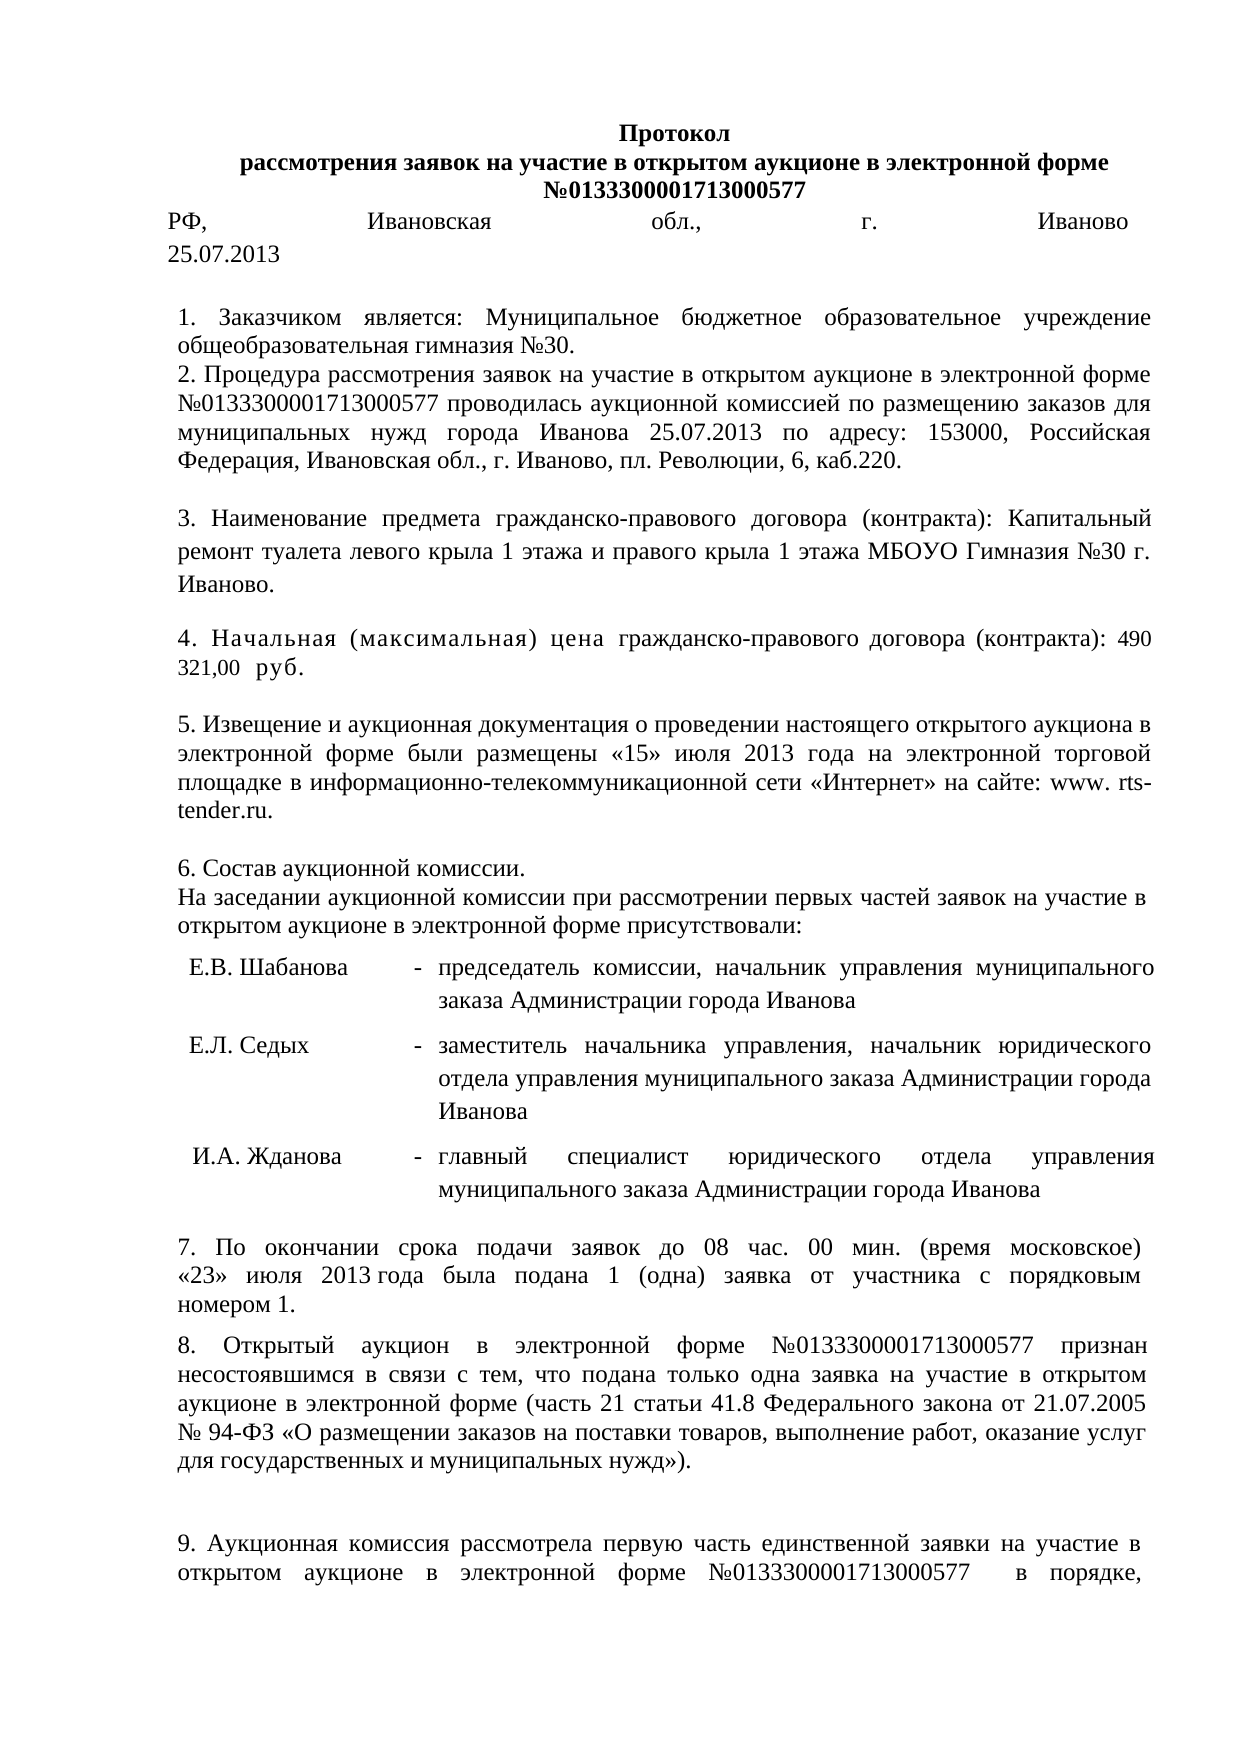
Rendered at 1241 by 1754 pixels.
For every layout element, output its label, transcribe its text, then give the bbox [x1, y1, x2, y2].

text 2. Процедура рассмотрения заявок на участие в открытом аукционе в электронной форме №0133300001713000577 проводилась аукционной комиссией по размещению заказов для муниципальных нужд города Иванова 25.07.2013 по адресу: 153000, Российская Федерация, Ивановская обл., г. Иваново, пл. Революции, 6, каб.220. [177, 359, 1152, 474]
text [177, 1528, 1142, 1585]
table_header председатель комиссии, начальник управления муниципального заказа Администрации города Иванова [427, 952, 1166, 1030]
table_cell - [403, 1030, 427, 1141]
text 3. Наименование предмета гражданско-правового договора (контракта): Капитальный ремонт туалета левого крыла 1 этажа и правого крыла 1 этажа МБОУО Гимназия №30 г. Иваново. [177, 503, 1152, 598]
table_header Е.В. Шабанова [177, 952, 402, 1030]
text 1. Заказчиком является: Муниципальное бюджетное образовательное учреждение общеобразовательная гимназия №30. [177, 302, 1152, 359]
table_cell главный специалист юридического отдела управления муниципального заказа Администрации города Иванова [427, 1141, 1166, 1219]
text 7. По окончании срока подачи заявок до 08 час. 00 мин. (время московское) «23» июля 2013 года была подана 1 (одна) заявка от участника с порядковым номером 1. [177, 1232, 1142, 1318]
text рассмотрения заявок на участие в открытом аукционе в электронной форме №0133300001713000577 [177, 147, 1172, 204]
table_cell - [403, 1141, 427, 1219]
text 6. Состав аукционной комиссии. [177, 853, 1148, 882]
table_header - [403, 952, 427, 1030]
table_cell Е.Л. Седых [177, 1030, 402, 1141]
table_cell И.А. Жданова [177, 1141, 402, 1219]
table_cell заместитель начальника управления, начальник юридического отдела управления муниципального заказа Администрации города Иванова [427, 1030, 1166, 1141]
text 8. Открытый аукцион в электронной форме №0133300001713000577 признан несостоявшимся в связи с тем, что подана только одна заявка на участие в открытом аукционе в электронной форме (часть 21 статьи 41.8 Федерального закона от 21.07.2005 № 94-ФЗ «О размещении заказов на поставки товаров, выполнение работ, оказание услуг для государственных и муниципальных нужд»). [177, 1330, 1147, 1474]
text Протокол [177, 118, 1172, 147]
text На заседании аукционной комиссии при рассмотрении первых частей заявок на участие в открытом аукционе в электронной форме присутствовали: [177, 882, 1147, 939]
table_header РФ, Ивановская обл., г. Иваново 25.07.2013 [166, 204, 1131, 273]
list 4. Начальная (максимальная) цена гражданско-правового договора (контракта): 490 321,00 руб. [177, 623, 1152, 681]
text 5. Извещение и аукционная документация о проведении настоящего открытого аукциона в электронной форме были размещены «15» июля 2013 года на электронной торговой площадке в информационно-телекоммуникационной сети «Интернет» на сайте: www. rts-tender.ru. [177, 709, 1152, 824]
